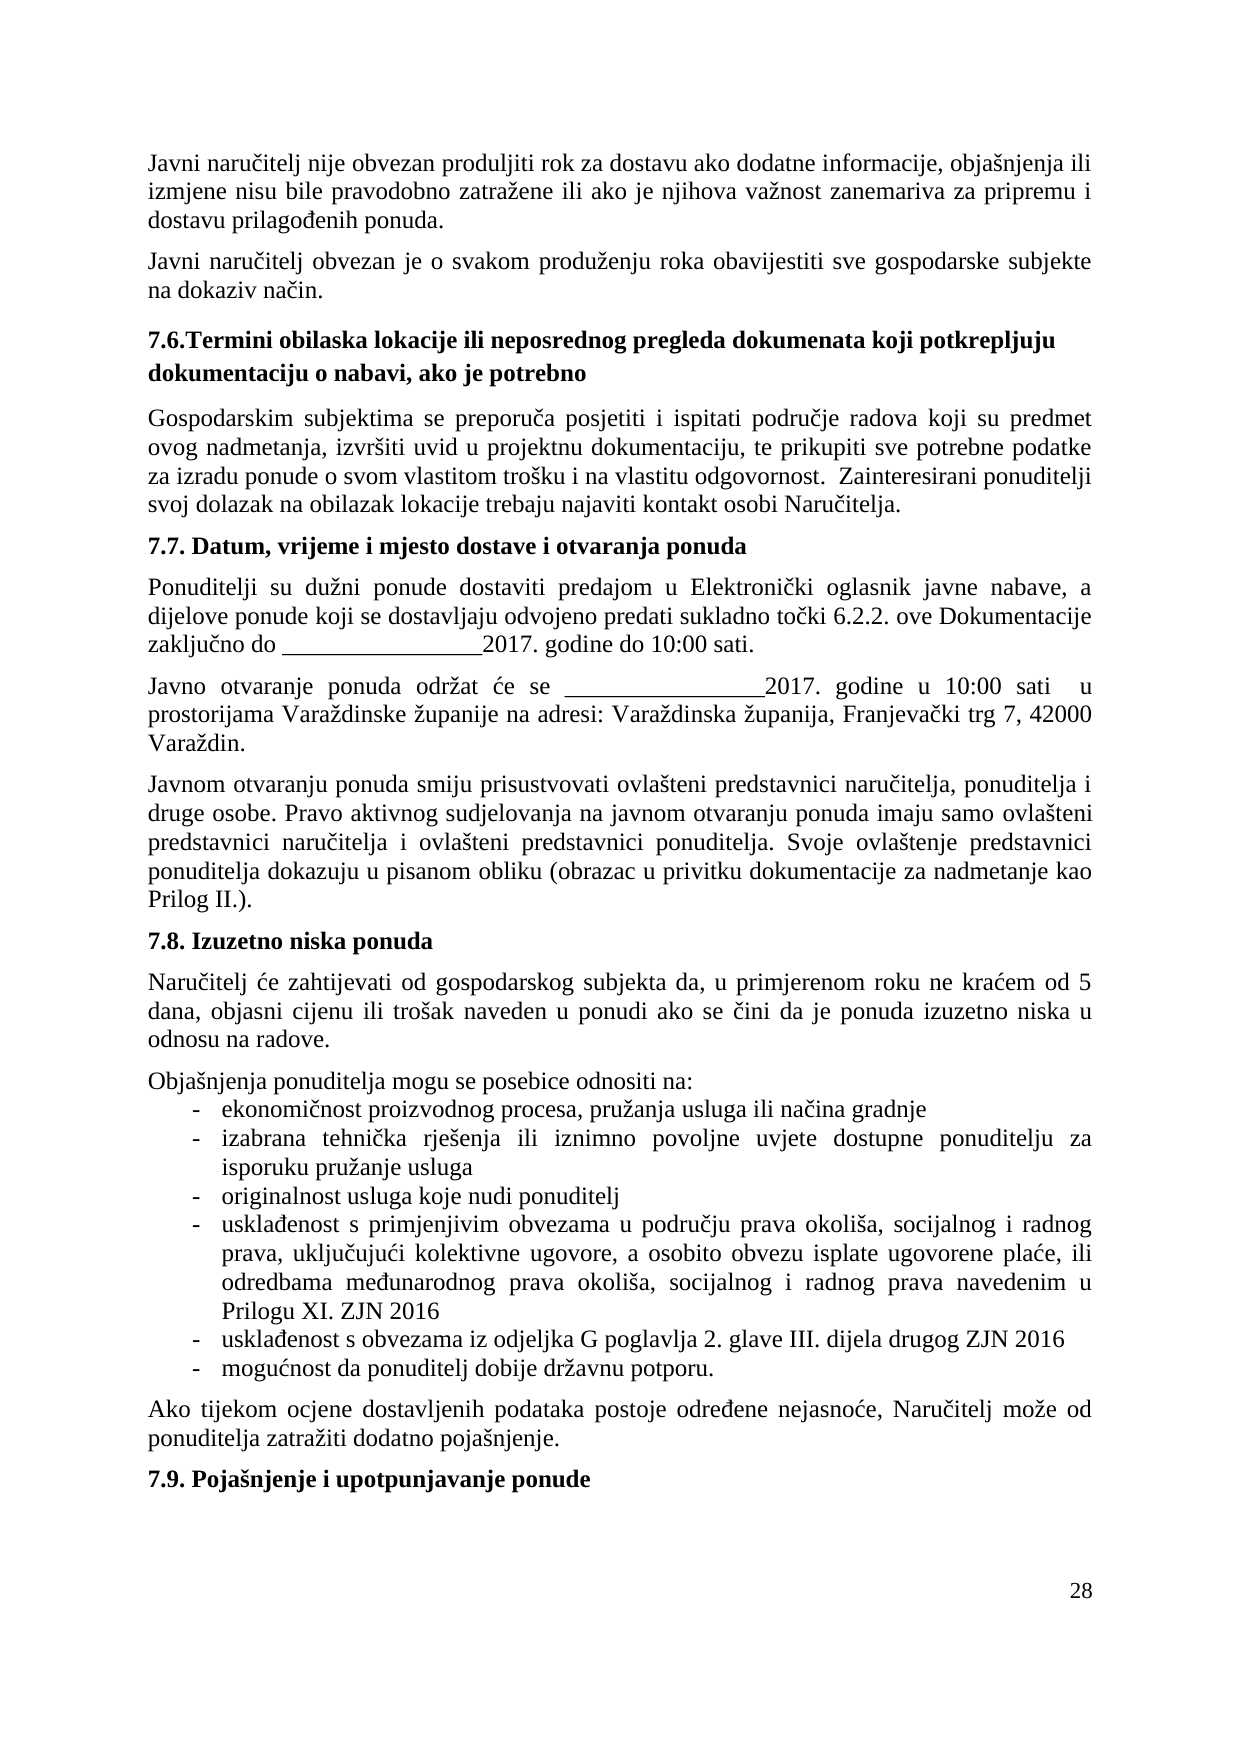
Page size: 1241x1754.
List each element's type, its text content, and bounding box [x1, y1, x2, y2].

subtitle 7.7. Datum, vrijeme i mjesto dostave i otvaranja ponuda [148, 531, 1093, 559]
text - mogućnost da ponuditelj dobije državnu potporu. [192, 1353, 1093, 1382]
text Javni naručitelj nije obvezan produljiti rok za dostavu ako dodatne informacije, objašnjenja ili izmjene nisu bile pravodobno zatražene ili ako je njihova važnost zanemariva za pripremu i dostavu prilagođenih ponuda. [148, 148, 1093, 234]
text - usklađenost s obvezama iz odjeljka G poglavlja 2. glave III. dijela drugog ZJN 2016 [192, 1324, 1093, 1353]
text Javni naručitelj obvezan je o svakom produženju roka obavijestiti sve gospodarske subjekte na dokaziv način. [148, 246, 1093, 304]
text Objašnjenja ponuditelja mogu se posebice odnositi na: [148, 1066, 1093, 1094]
text Ako tijekom ocjene dostavljenih podataka postoje određene nejasnoće, Naručitelj može od ponuditelja zatražiti dodatno pojašnjenje. [148, 1394, 1093, 1452]
subtitle 7.8. Izuzetno niska ponuda [148, 926, 1093, 954]
text - ekonomičnost proizvodnog procesa, pružanja usluga ili načina gradnje [192, 1094, 1093, 1123]
subtitle 7.9. Pojašnjenje i upotpunjavanje ponude [148, 1464, 1093, 1493]
text Gospodarskim subjektima se preporuča posjetiti i ispitati područje radova koji su predmet ovog nadmetanja, izvršiti uvid u projektnu dokumentaciju, te prikupiti sve potrebne podatke za izradu ponude o svom vlastitom trošku i na vlastitu odgovornost. Zainteresirani ponuditelji svoj dolazak na obilazak lokacije trebaju najaviti kontakt osobi Naručitelja. [148, 403, 1093, 518]
text - usklađenost s primjenjivim obvezama u području prava okoliša, socijalnog i radnog prava, uključujući kolektivne ugovore, a osobito obvezu isplate ugovorene plaće, ili odredbama međunarodnog prava okoliša, socijalnog i radnog prava navedenim u Prilogu XI. ZJN 2016 [192, 1209, 1093, 1324]
subtitle 7.6.Termini obilaska lokacije ili neposrednog pregleda dokumenata koji potkrepljuju dokumentaciju o nabavi, ako je potrebno [148, 325, 1093, 386]
text Javnom otvaranju ponuda smiju prisustvovati ovlašteni predstavnici naručitelja, ponuditelja i druge osobe. Pravo aktivnog sudjelovanja na javnom otvaranju ponuda imaju samo ovlašteni predstavnici naručitelja i ovlašteni predstavnici ponuditelja. Svoje ovlaštenje predstavnici ponuditelja dokazuju u pisanom obliku (obrazac u privitku dokumentacije za nadmetanje kao Prilog II.). [148, 769, 1093, 913]
text Naručitelj će zahtijevati od gospodarskog subjekta da, u primjerenom roku ne kraćem od 5 dana, objasni cijenu ili trošak naveden u ponudi ako se čini da je ponuda izuzetno niska u odnosu na radove. [148, 967, 1093, 1053]
text - originalnost usluga koje nudi ponuditelj [192, 1181, 1093, 1209]
text Javno otvaranje ponuda održat će se ________________2017. godine u 10:00 sati u prostorijama Varaždinske županije na adresi: Varaždinska županija, Franjevački trg 7, 42000 Varaždin. [148, 671, 1093, 757]
text Ponuditelji su dužni ponude dostaviti predajom u Elektronički oglasnik javne nabave, a dijelove ponude koji se dostavljaju odvojeno predati sukladno točki 6.2.2. ove Dokumentacije zaključno do ________________2017. godine do 10:00 sati. [148, 572, 1093, 658]
text - izabrana tehnička rješenja ili iznimno povoljne uvjete dostupne ponuditelju za isporuku pružanje usluga [192, 1123, 1093, 1181]
